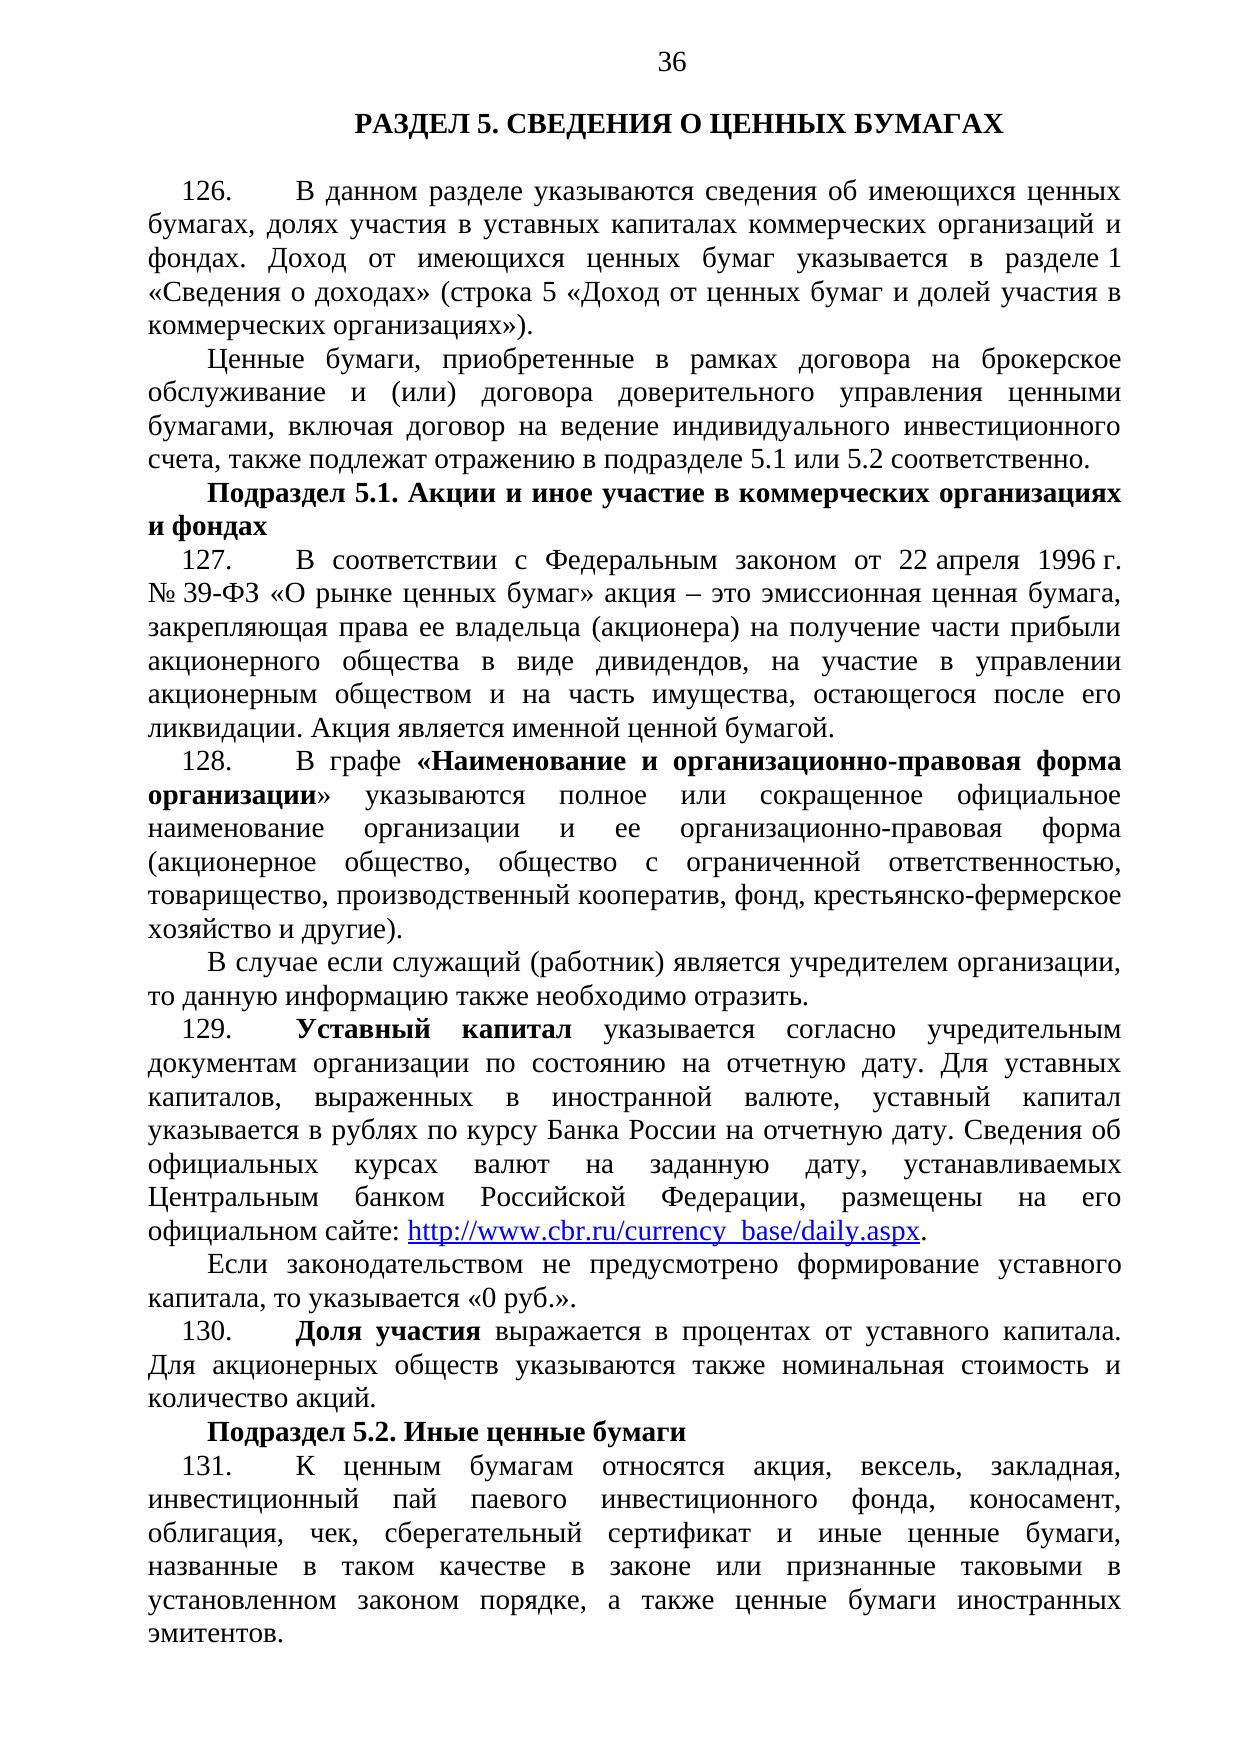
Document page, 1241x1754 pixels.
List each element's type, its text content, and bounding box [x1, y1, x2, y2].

list В графе «Наименование и организационно-правовая форма организации» указываются полное или сокращенное официальное наименование организации и ее организационно-правовая форма (акционерное общество, общество с ограниченной ответственностью, товарищество, производственный кооператив, фонд, крестьянско-фермерское хозяйство и другие). [148, 743, 1122, 944]
list Ценные бумаги, приобретенные в рамках договора на брокерское обслуживание и (или) договора доверительного управления ценными бумагами, включая договор на ведение индивидуального инвестиционного счета, также подлежат отражению в подразделе 5.1 или 5.2 соответственно. [148, 341, 1122, 475]
list Доля участия выражается в процентах от уставного капитала. Для акционерных обществ указываются также номинальная стоимость и количество акций. [148, 1313, 1122, 1414]
list В соответствии с Федеральным законом от 22 апреля 1996 г. № 39-ФЗ «О рынке ценных бумаг» акция – это эмиссионная ценная бумага, закрепляющая права ее владельца (акционера) на получение части прибыли акционерного общества в виде дивидендов, на участие в управлении акционерным обществом и на часть имущества, остающегося после его ликвидации. Акция является именной ценной бумагой. [148, 542, 1122, 743]
text В случае если служащий (работник) является учредителем организации, то данную информацию также необходимо отразить. [148, 944, 1122, 1012]
text РАЗДЕЛ 5. СВЕДЕНИЯ О ЦЕННЫХ БУМАГАХ [148, 106, 1122, 139]
text Подраздел 5.1. Акции и иное участие в коммерческих организациях и фондах [148, 475, 1122, 542]
list Уставный капитал указывается согласно учредительным документам организации по состоянию на отчетную дату. Для уставных капиталов, выраженных в иностранной валюте, уставный капитал указывается в рублях по курсу Банка России на отчетную дату. Сведения об официальных курсах валют на заданную дату, устанавливаемых Центральным банком Российской Федерации, размещены на его официальном сайте: http://www.cbr.ru/currency_base/daily.aspx. [148, 1012, 1122, 1246]
list Если законодательством не предусмотрено формирование уставного капитала, то указывается «0 руб.». [148, 1246, 1122, 1313]
list Подраздел 5.2. Иные ценные бумаги [148, 1414, 1122, 1448]
list В данном разделе указываются сведения об имеющихся ценных бумагах, долях участия в уставных капиталах коммерческих организаций и фондах. Доход от имеющихся ценных бумаг указывается в разделе 1 «Сведения о доходах» (строка 5 «Доход от ценных бумаг и долей участия в коммерческих организациях»). [148, 173, 1122, 341]
list К ценным бумагам относятся акция, вексель, закладная, инвестиционный пай паевого инвестиционного фонда, коносамент, облигация, чек, сберегательный сертификат и иные ценные бумаги, названные в таком качестве в законе или признанные таковыми в установленном законом порядке, а также ценные бумаги иностранных эмитентов. [148, 1448, 1122, 1649]
